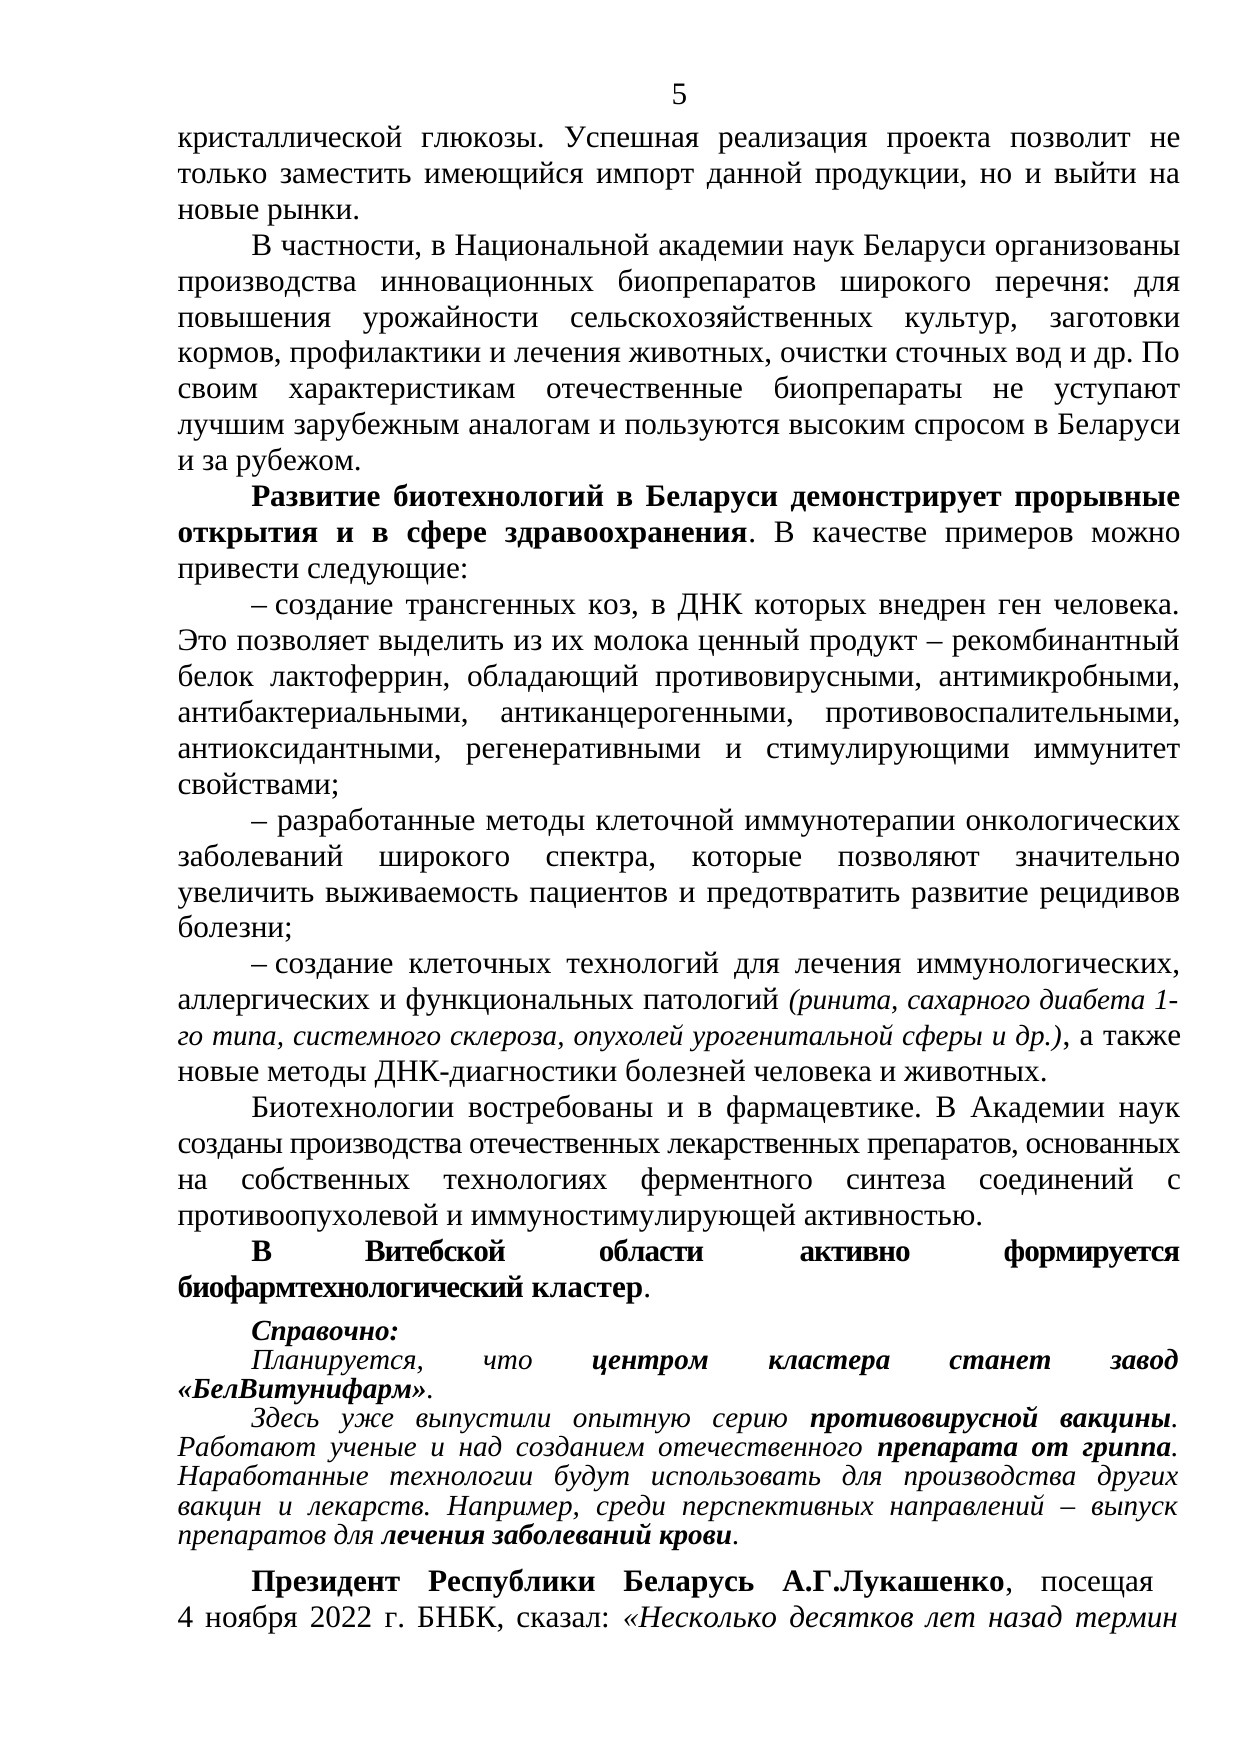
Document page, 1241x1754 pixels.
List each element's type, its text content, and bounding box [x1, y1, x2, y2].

text В Витебской области активно формируется биофармтехнологический кластер. [177, 1232, 1181, 1304]
text – создание трансгенных коз, в ДНК которых внедрен ген человека. Это позволяет выделить из их молока ценный продукт – рекомбинантный белок лактоферрин, обладающий противовирусными, антимикробными, антибактериальными, антиканцерогенными, противовоспалительными, антиоксидантными, регенеративными и стимулирующими иммунитет свойствами; [177, 585, 1181, 801]
text – создание клеточных технологий для лечения иммунологических, аллергических и функциональных патологий (ринита, сахарного диабета 1-го типа, системного склероза, опухолей урогенитальной сферы и др.), а также новые методы ДНК-диагностики болезней человека и животных. [177, 945, 1181, 1088]
text Развитие биотехнологий в Беларуси демонстрирует прорывные открытия и в сфере здравоохранения. В качестве примеров можно привести следующие: [177, 477, 1181, 585]
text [177, 118, 1181, 226]
text Планируется, что центром кластера станет завод «БелВитунифарм». [177, 1346, 1181, 1404]
text Справочно: [177, 1317, 1181, 1346]
text – разработанные методы клеточной иммунотерапии онкологических заболеваний широкого спектра, которые позволяют значительно увеличить выживаемость пациентов и предотвратить развитие рецидивов болезни; [177, 801, 1181, 945]
text В частности, в Национальной академии наук Беларуси организованы производства инновационных биопрепаратов широкого перечня: для повышения урожайности сельскохозяйственных культур, заготовки кормов, профилактики и лечения животных, очистки сточных вод и др. По своим характеристикам отечественные биопрепараты не уступают лучшим зарубежным аналогам и пользуются высоким спросом в Беларуси и за рубежом. [177, 226, 1181, 477]
text Здесь уже выпустили опытную серию противовирусной вакцины. Работают ученые и над созданием отечественного препарата от гриппа. Наработанные технологии будут использовать для производства других вакцин и лекарств. Например, среди перспективных направлений – выпуск препаратов для лечения заболеваний крови. [177, 1404, 1181, 1550]
text Биотехнологии востребованы и в фармацевтике. В Академии наук созданы производства отечественных лекарственных препаратов, основанных на собственных технологиях ферментного синтеза соединений с противоопухолевой и иммуностимулирующей активностью. [177, 1088, 1181, 1232]
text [177, 1562, 1181, 1634]
